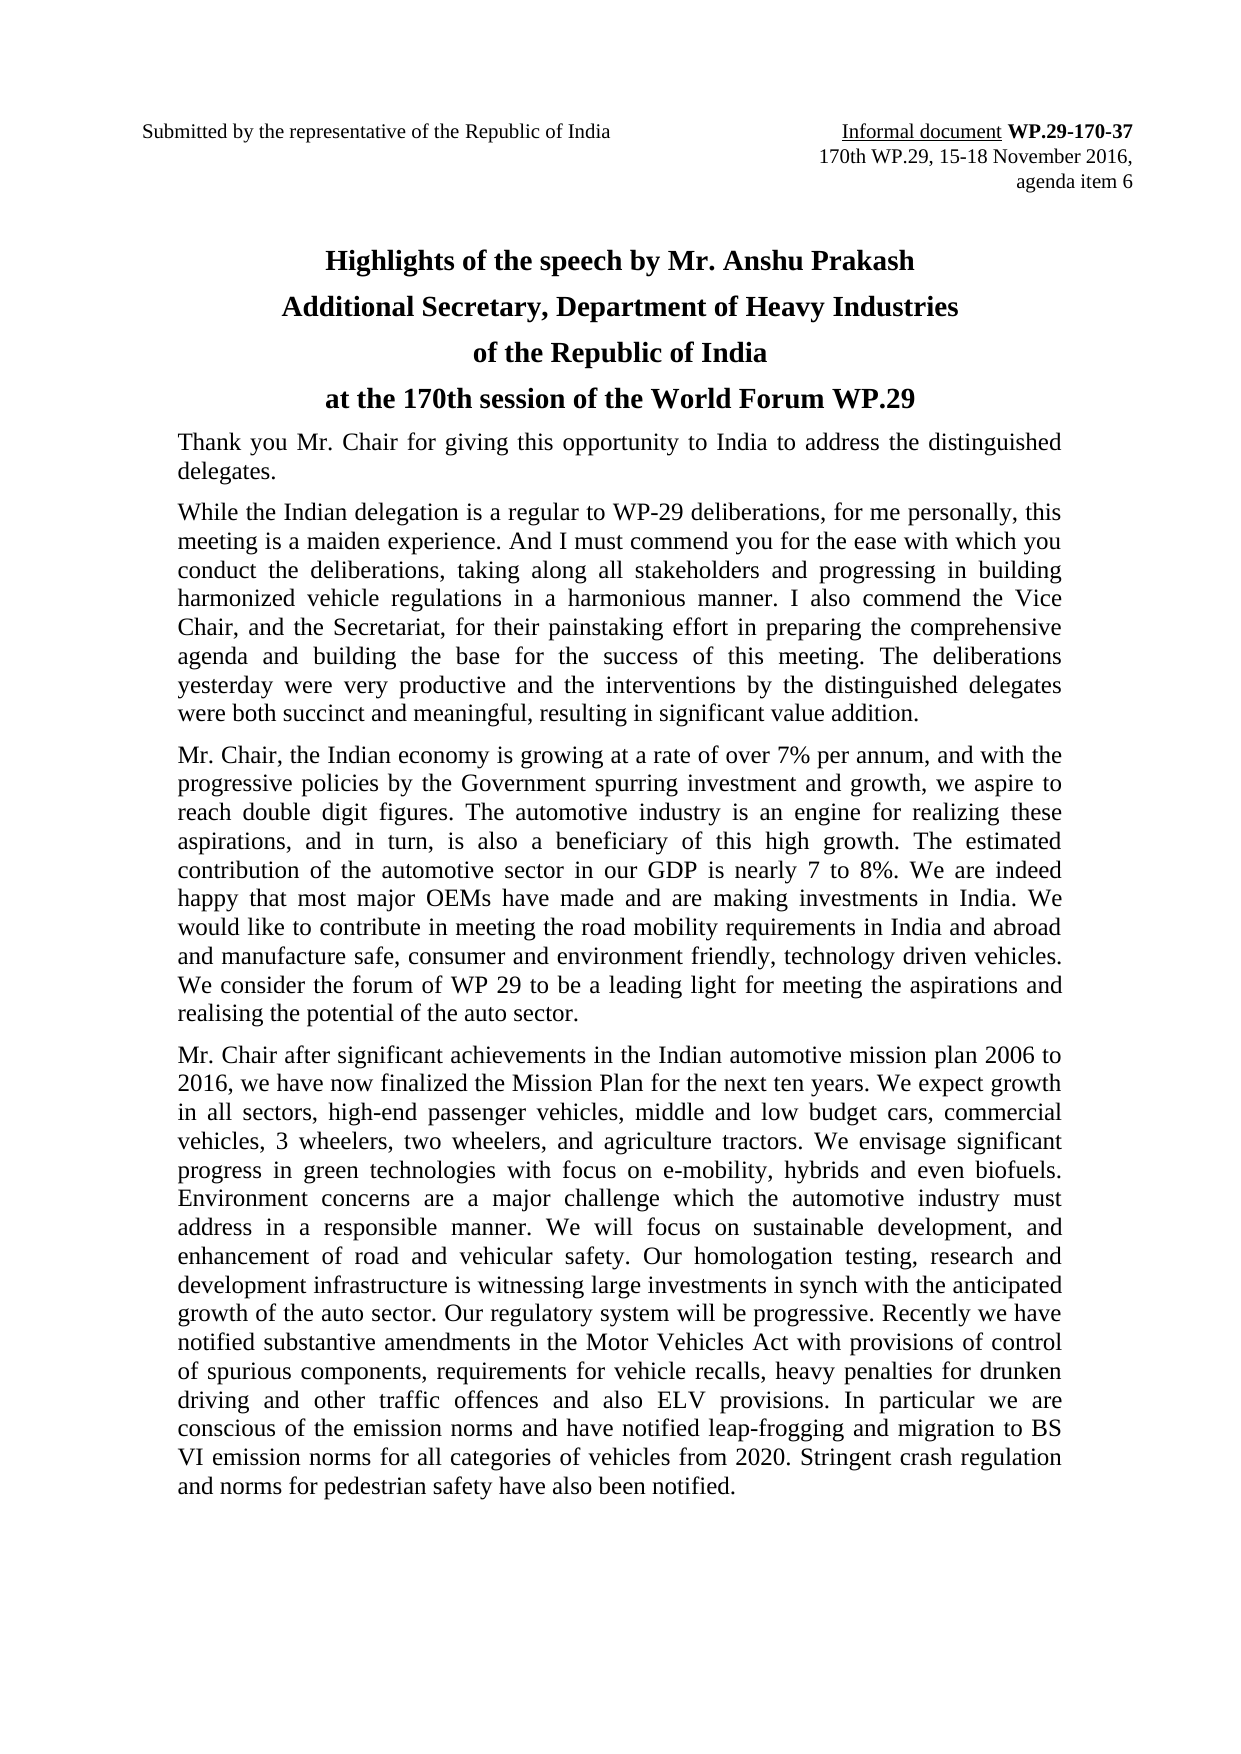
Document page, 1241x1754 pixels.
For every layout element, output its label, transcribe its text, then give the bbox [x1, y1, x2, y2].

text at the 170th session of the World Forum WP.29 [118, 381, 1122, 415]
text Highlights of the speech by Mr. Anshu Prakash [118, 243, 1122, 277]
text of the Republic of India [118, 335, 1122, 369]
text Mr. Chair, the Indian economy is growing at a rate of over 7% per annum, and with the progressive policies by the Government spurring investment and growth, we aspire to reach double digit figures. The automotive industry is an engine for realizing these aspirations, and in turn, is also a beneficiary of this high growth. The estimated contribution of the automotive sector in our GDP is nearly 7 to 8%. We are indeed happy that most major OEMs have made and are making investments in India. We would like to contribute in meeting the road mobility requirements in India and abroad and manufacture safe, consumer and environment friendly, technology driven vehicles. We consider the forum of WP 29 to be a leading light for meeting the aspirations and realising the potential of the auto sector. [177, 740, 1063, 1027]
text Mr. Chair after significant achievements in the Indian automotive mission plan 2006 to 2016, we have now finalized the Mission Plan for the next ten years. We expect growth in all sectors, high-end passenger vehicles, middle and low budget cars, commercial vehicles, 3 wheelers, two wheelers, and agriculture tractors. We envisage significant progress in green technologies with focus on e-mobility, hybrids and even biofuels. Environment concerns are a major challenge which the automotive industry must address in a responsible manner. We will focus on sustainable development, and enhancement of road and vehicular safety. Our homologation testing, research and development infrastructure is witnessing large investments in synch with the anticipated growth of the auto sector. Our regulatory system will be progressive. Recently we have notified substantive amendments in the Motor Vehicles Act with provisions of control of spurious components, requirements for vehicle recalls, heavy penalties for drunken driving and other traffic offences and also ELV provisions. In particular we are conscious of the emission norms and have notified leap-frogging and migration to BS VI emission norms for all categories of vehicles from 2020. Stringent crash regulation and norms for pedestrian safety have also been notified. [177, 1040, 1063, 1500]
text Thank you Mr. Chair for giving this opportunity to India to address the distinguished delegates. [177, 427, 1063, 485]
text While the Indian delegation is a regular to WP-29 deliberations, for me personally, this meeting is a maiden experience. And I must commend you for the ease with which you conduct the deliberations, taking along all stakeholders and progressing in building harmonized vehicle regulations in a harmonious manner. I also commend the Vice Chair, and the Secretariat, for their painstaking effort in preparing the comprehensive agenda and building the base for the success of this meeting. The deliberations yesterday were very productive and the interventions by the distinguished delegates were both succinct and meaningful, resulting in significant value addition. [177, 497, 1063, 727]
text Additional Secretary, Department of Heavy Industries [118, 289, 1122, 323]
